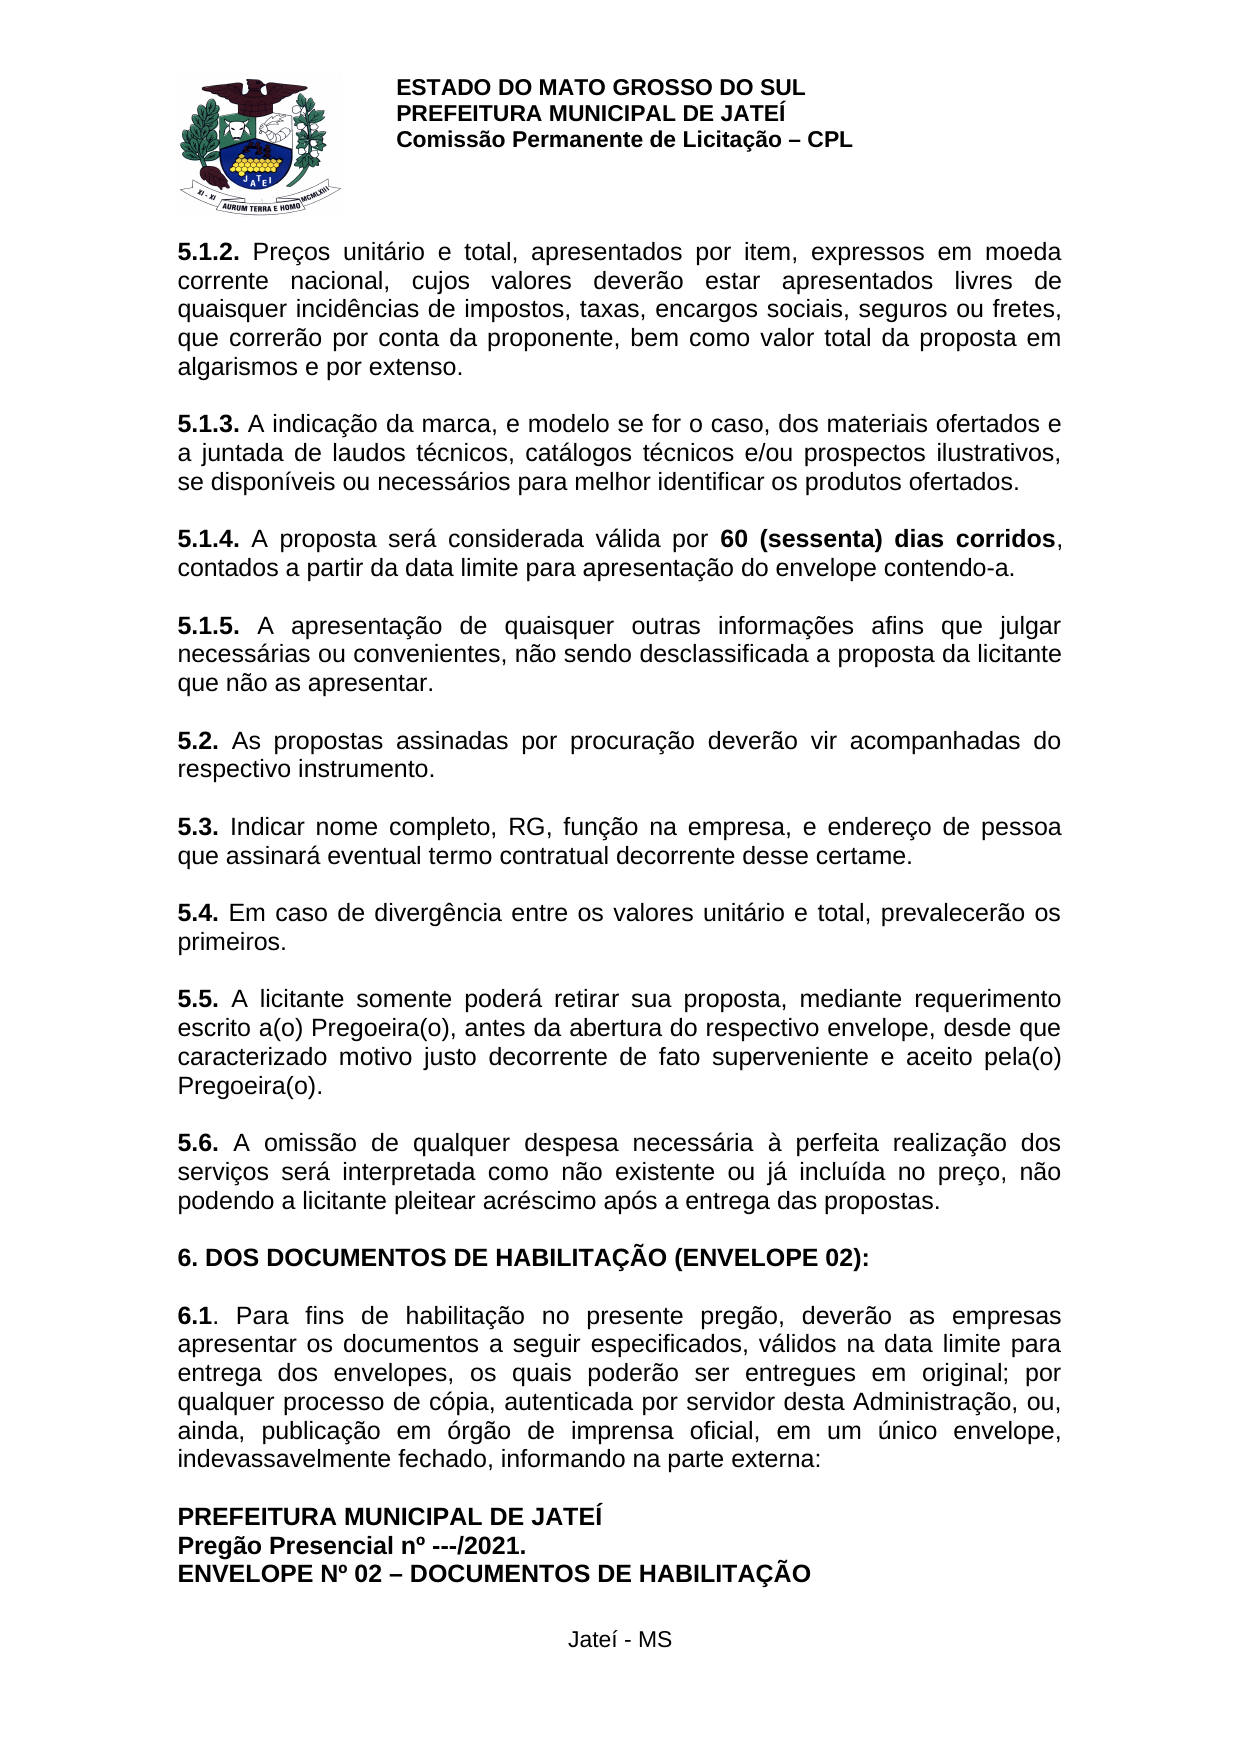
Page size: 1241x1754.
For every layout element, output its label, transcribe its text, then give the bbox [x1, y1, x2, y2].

text PREFEITURA MUNICIPAL DE JATEÍ [177, 1502, 1063, 1531]
text 6. DOS DOCUMENTOS DE HABILITAÇÃO (ENVELOPE 02): [177, 1243, 1063, 1272]
text ENVELOPE Nº 02 – DOCUMENTOS DE HABILITAÇÃO [177, 1559, 1063, 1588]
text 5.1.2. Preços unitário e total, apresentados por item, expressos em moeda corrente nacional, cujos valores deverão estar apresentados livres de quaisquer incidências de impostos, taxas, encargos sociais, seguros ou fretes, que correrão por conta da proponente, bem como valor total da proposta em algarismos e por extenso. [177, 237, 1063, 381]
text 5.1.5. A apresentação de quaisquer outras informações afins que julgar necessárias ou convenientes, não sendo desclassificada a proposta da licitante que não as apresentar. [177, 611, 1063, 697]
text 5.6. A omissão de qualquer despesa necessária à perfeita realização dos serviços será interpretada como não existente ou já incluída no preço, não podendo a licitante pleitear acréscimo após a entrega das propostas. [177, 1128, 1063, 1214]
text 5.3. Indicar nome completo, RG, função na empresa, e endereço de pessoa que assinará eventual termo contratual decorrente desse certame. [177, 812, 1063, 869]
text 5.1.4. A proposta será considerada válida por 60 (sessenta) dias corridos, contados a partir da data limite para apresentação do envelope contendo-a. [177, 524, 1063, 582]
text 5.1.3. A indicação da marca, e modelo se for o caso, dos materiais ofertados e a juntada de laudos técnicos, catálogos técnicos e/ou prospectos ilustrativos, se disponíveis ou necessários para melhor identificar os produtos ofertados. [177, 409, 1063, 496]
text 5.2. As propostas assinadas por procuração deverão vir acompanhadas do respectivo instrumento. [177, 726, 1063, 783]
text Pregão Presencial nº ---/2021. [177, 1531, 1063, 1559]
text 6.1. Para fins de habilitação no presente pregão, deverão as empresas apresentar os documentos a seguir especificados, válidos na data limite para entrega dos envelopes, os quais poderão ser entregues em original; por qualquer processo de cópia, autenticada por servidor desta Administração, ou, ainda, publicação em órgão de imprensa oficial, em um único envelope, indevassavelmente fechado, informando na parte externa: [177, 1301, 1063, 1473]
text 5.4. Em caso de divergência entre os valores unitário e total, prevalecerão os primeiros. [177, 898, 1063, 956]
text 5.5. A licitante somente poderá retirar sua proposta, mediante requerimento escrito a(o) Pregoeira(o), antes da abertura do respectivo envelope, desde que caracterizado motivo justo decorrente de fato superveniente e aceito pela(o) Pregoeira(o). [177, 984, 1063, 1099]
picture [177, 73, 342, 217]
